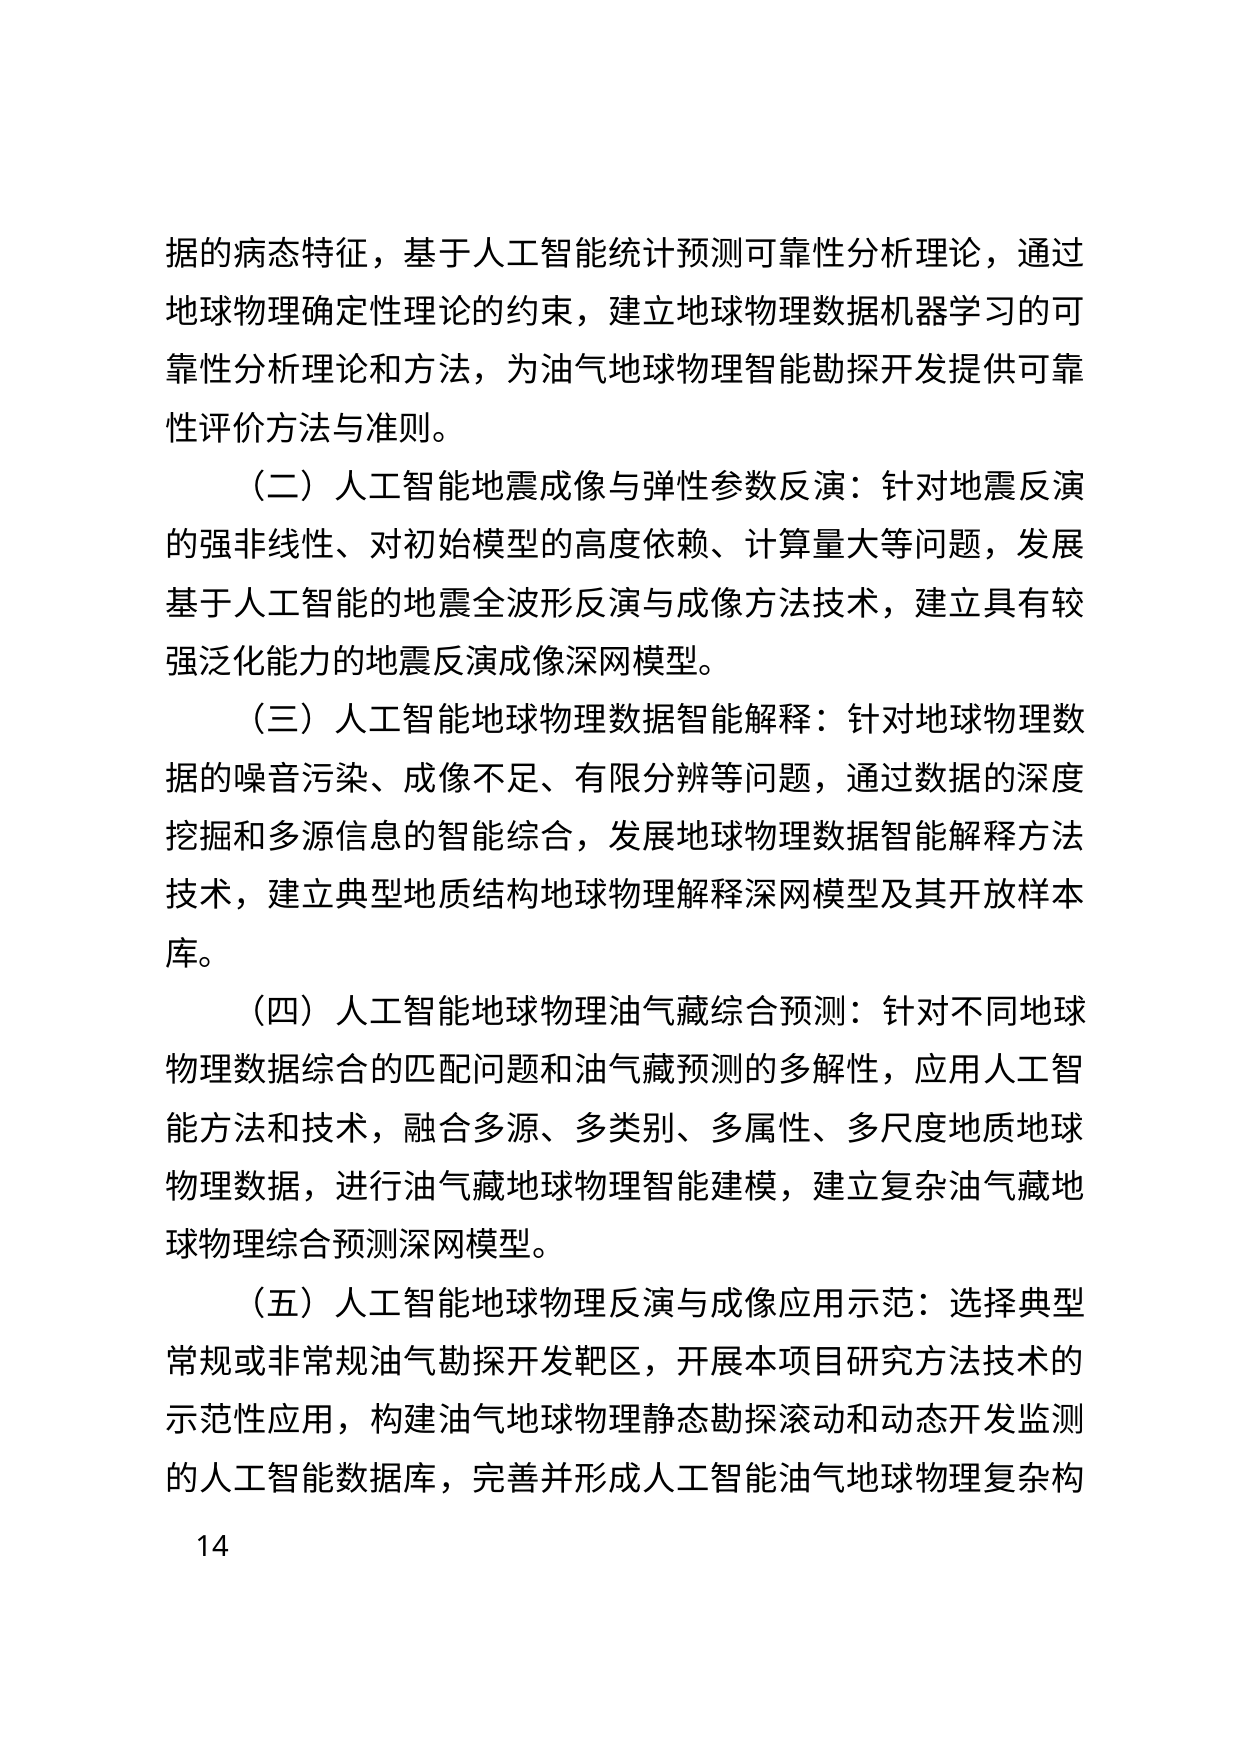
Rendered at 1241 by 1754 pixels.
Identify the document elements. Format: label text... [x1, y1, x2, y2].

text （四）人工智能地球物理油气藏综合预测：针对不同地球物理数据综合的匹配问题和油气藏预测的多解性，应用人工智能方法和技术，融合多源、多类别、多属性、多尺度地质地球物理数据，进行油气藏地球物理智能建模，建立复杂油气藏地球物理综合预测深网模型。 [165, 977, 1087, 1268]
text （二）人工智能地震成像与弹性参数反演：针对地震反演的强非线性、对初始模型的高度依赖、计算量大等问题，发展基于人工智能的地震全波形反演与成像方法技术，建立具有较强泛化能力的地震反演成像深网模型。 [165, 452, 1087, 685]
text （三）人工智能地球物理数据智能解释：针对地球物理数据的噪音污染、成像不足、有限分辨等问题，通过数据的深度挖掘和多源信息的智能综合，发展地球物理数据智能解释方法技术，建立典型地质结构地球物理解释深网模型及其开放样本库。 [165, 685, 1087, 977]
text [165, 1268, 1087, 1502]
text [165, 218, 1087, 452]
